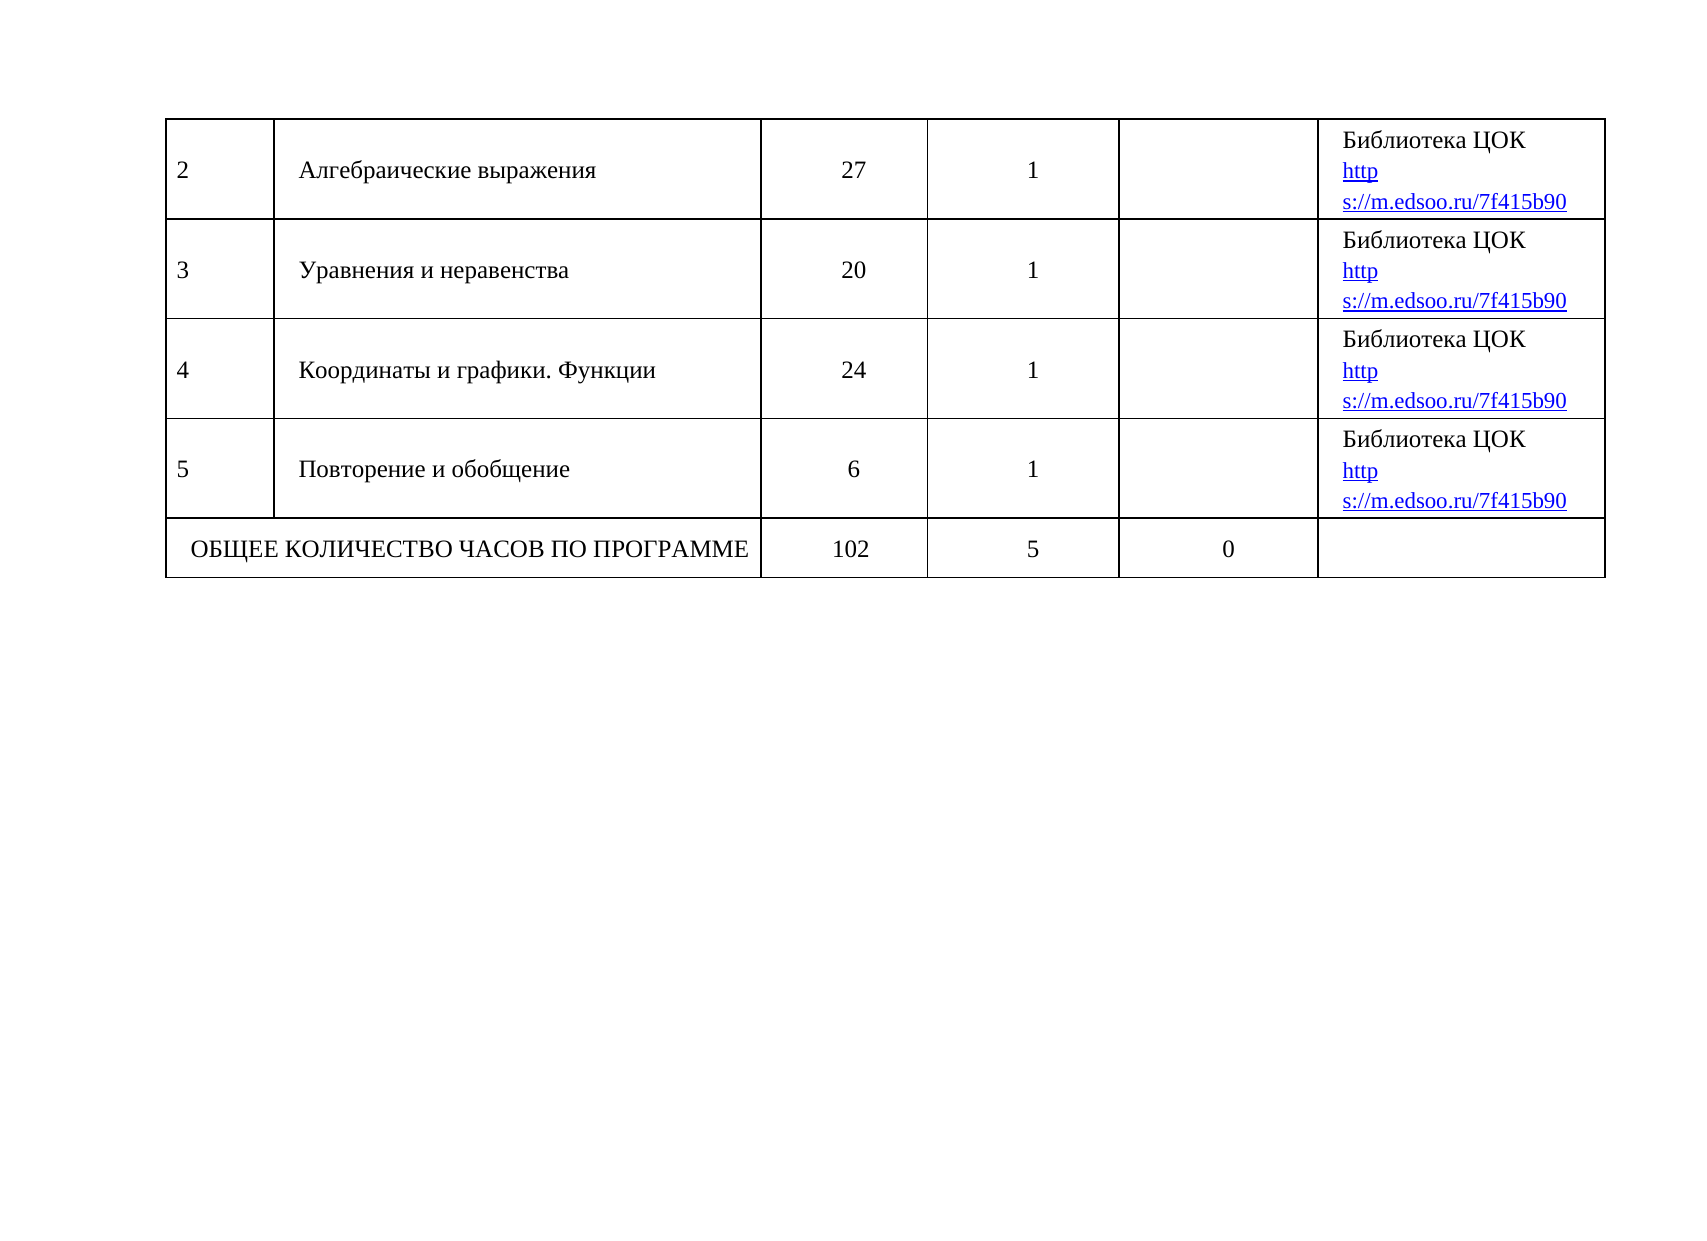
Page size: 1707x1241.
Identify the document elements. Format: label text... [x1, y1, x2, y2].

table_cell 1 [928, 319, 1118, 417]
table_cell Алгебраические выражения [275, 120, 760, 218]
table_cell 1 [928, 419, 1118, 517]
table_cell 4 [167, 319, 273, 417]
table_cell [1120, 220, 1317, 318]
table_cell [1120, 120, 1317, 218]
table_cell 24 [762, 319, 927, 417]
table_cell 3 [167, 220, 273, 318]
table_cell 102 [762, 519, 927, 577]
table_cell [1319, 120, 1604, 218]
table_cell [1319, 519, 1604, 577]
table_cell [1120, 419, 1317, 517]
table_cell 2 [167, 120, 273, 218]
table_cell Повторение и обобщение [275, 419, 760, 517]
table_cell 6 [762, 419, 927, 517]
table_cell ОБЩЕЕ КОЛИЧЕСТВО ЧАСОВ ПО ПРОГРАММЕ [167, 519, 760, 577]
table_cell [1319, 220, 1604, 318]
table_cell 5 [928, 519, 1118, 577]
table_cell 1 [928, 120, 1118, 218]
table_cell 20 [762, 220, 927, 318]
table_cell 0 [1120, 519, 1317, 577]
table_cell Уравнения и неравенства [275, 220, 760, 318]
table_cell Координаты и графики. Функции [275, 319, 760, 417]
table_cell [1120, 319, 1317, 417]
table_cell 5 [167, 419, 273, 517]
table_cell 1 [928, 220, 1118, 318]
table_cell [1319, 319, 1604, 417]
table_cell Библиотека ЦОК https://m.edsoo.ru/7f415b90 [1319, 419, 1604, 517]
table_cell 27 [762, 120, 927, 218]
